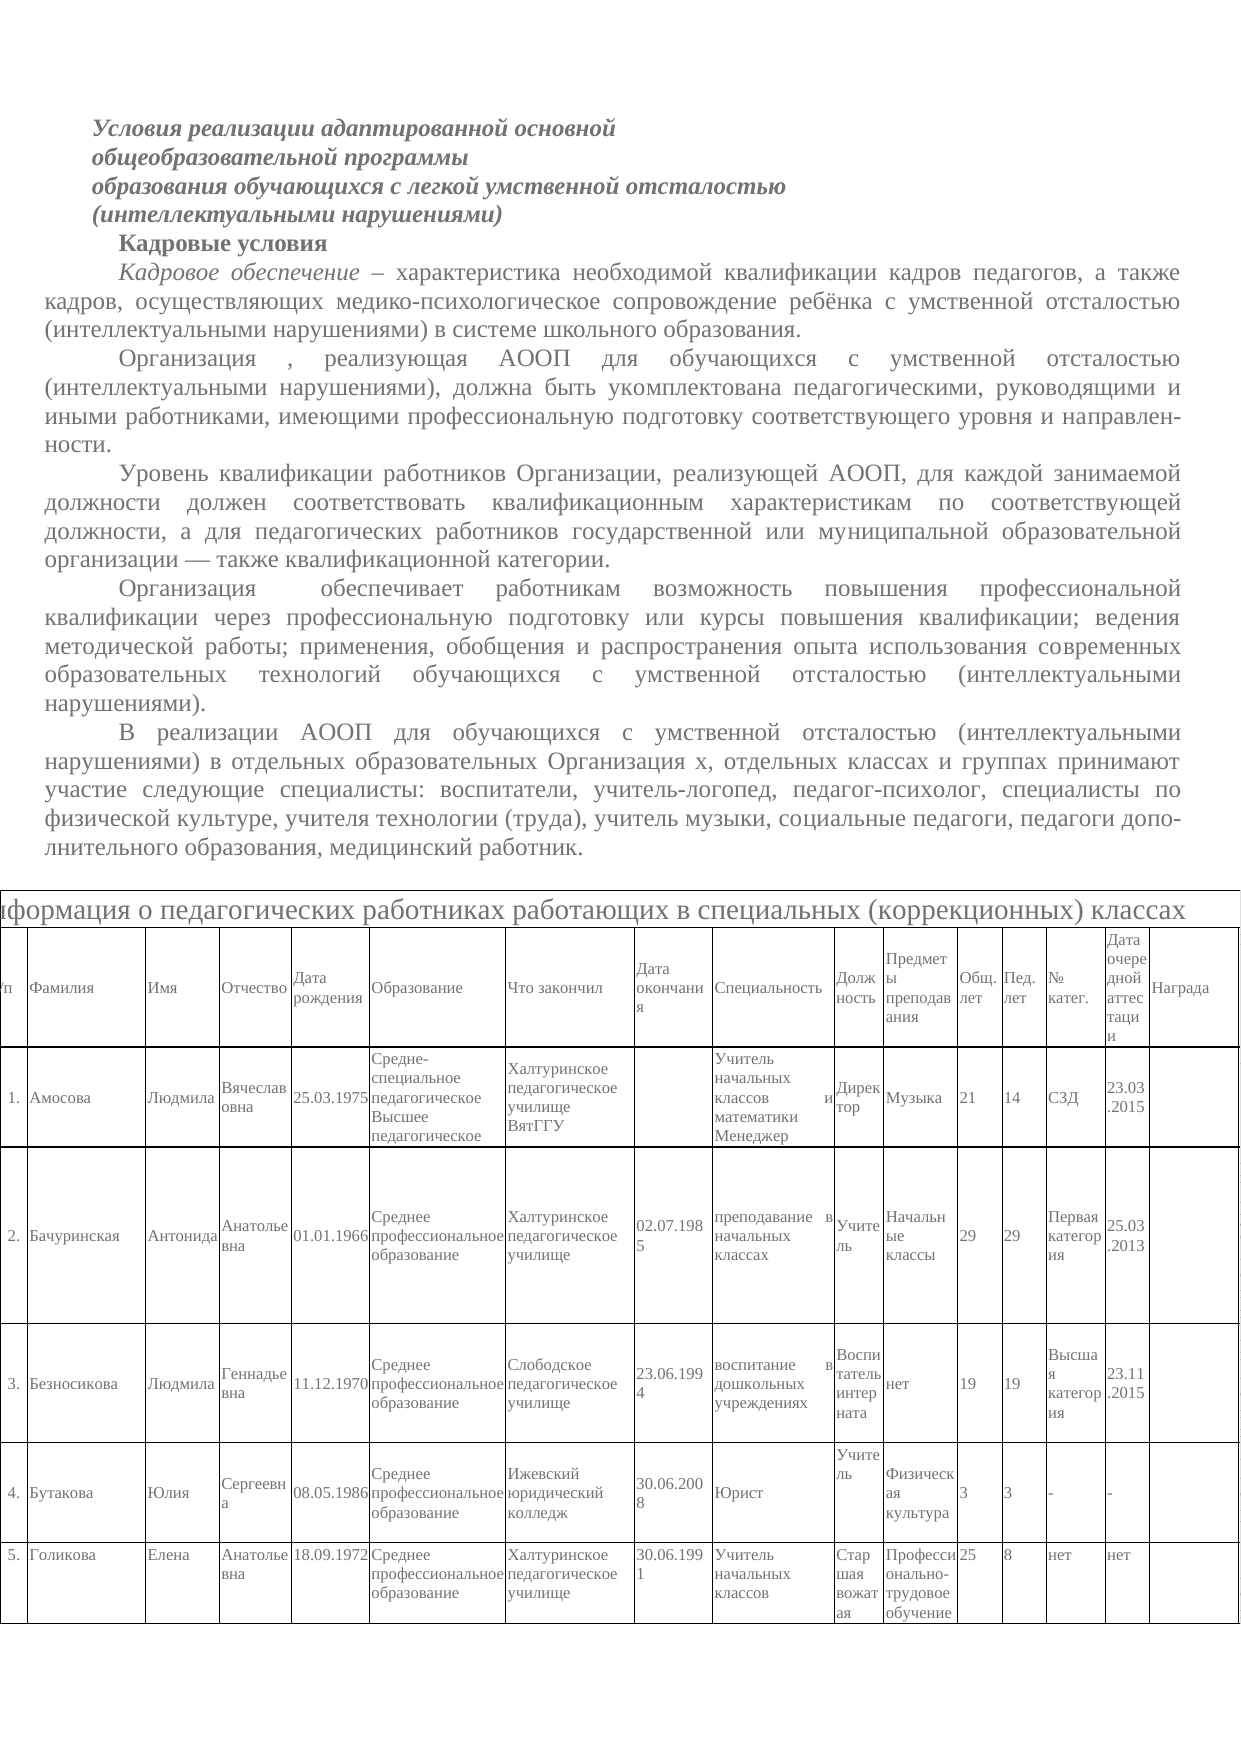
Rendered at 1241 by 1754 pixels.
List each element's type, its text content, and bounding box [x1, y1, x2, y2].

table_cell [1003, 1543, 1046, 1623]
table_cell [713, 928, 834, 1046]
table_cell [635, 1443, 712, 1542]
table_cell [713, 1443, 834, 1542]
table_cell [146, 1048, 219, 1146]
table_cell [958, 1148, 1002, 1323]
text Организация , реализующая АООП для обучающихся с умственной отсталостью (интеллектуальными нарушениями), должна быть укомплектована педагогическими, руководящими и иными работниками, имеющими профессиональную подготовку соответствующего уровня и направленности. [44, 343, 1181, 458]
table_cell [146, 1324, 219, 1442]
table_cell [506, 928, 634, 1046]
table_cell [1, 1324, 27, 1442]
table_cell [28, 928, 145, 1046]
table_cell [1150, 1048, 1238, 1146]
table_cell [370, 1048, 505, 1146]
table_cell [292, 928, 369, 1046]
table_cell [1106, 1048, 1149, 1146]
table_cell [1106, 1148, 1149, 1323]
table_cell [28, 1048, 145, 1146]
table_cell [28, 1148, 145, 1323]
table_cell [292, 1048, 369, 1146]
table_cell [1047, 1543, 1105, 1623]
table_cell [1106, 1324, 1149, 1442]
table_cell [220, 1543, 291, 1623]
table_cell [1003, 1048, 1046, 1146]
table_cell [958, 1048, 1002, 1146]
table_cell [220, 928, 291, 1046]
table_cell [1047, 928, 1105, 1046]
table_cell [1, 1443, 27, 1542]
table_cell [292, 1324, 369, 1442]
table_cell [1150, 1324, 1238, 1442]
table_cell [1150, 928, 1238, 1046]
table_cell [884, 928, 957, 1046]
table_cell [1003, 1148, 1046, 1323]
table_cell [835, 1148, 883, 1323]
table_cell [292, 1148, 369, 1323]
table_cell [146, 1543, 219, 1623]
text Организация обеспечивает работникам возможность повышения профессиональной квалификации через профессиональную подготовку или курсы повышения квалификации; ведения методической работы; применения, обобщения и распространения опыта использования современных образовательных технологий обучающихся с умственной отсталостью (интеллектуальными нарушениями). [44, 573, 1181, 717]
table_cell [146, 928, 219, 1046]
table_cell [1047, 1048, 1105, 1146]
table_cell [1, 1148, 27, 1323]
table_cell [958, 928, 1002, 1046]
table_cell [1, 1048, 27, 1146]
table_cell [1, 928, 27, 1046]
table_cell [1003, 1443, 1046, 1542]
text образования обучающихся с легкой умственной отсталостью [44, 171, 1181, 199]
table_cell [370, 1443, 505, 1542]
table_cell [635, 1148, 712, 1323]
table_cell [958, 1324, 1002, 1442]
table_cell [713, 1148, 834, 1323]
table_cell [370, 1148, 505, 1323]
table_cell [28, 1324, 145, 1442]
text общеобразовательной программы [44, 142, 1181, 171]
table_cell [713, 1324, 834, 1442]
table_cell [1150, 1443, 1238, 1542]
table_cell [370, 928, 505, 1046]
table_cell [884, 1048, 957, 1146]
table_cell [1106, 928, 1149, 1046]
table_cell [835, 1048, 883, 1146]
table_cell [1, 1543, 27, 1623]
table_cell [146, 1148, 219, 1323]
text Условия реализации адаптированной основной [44, 113, 1181, 142]
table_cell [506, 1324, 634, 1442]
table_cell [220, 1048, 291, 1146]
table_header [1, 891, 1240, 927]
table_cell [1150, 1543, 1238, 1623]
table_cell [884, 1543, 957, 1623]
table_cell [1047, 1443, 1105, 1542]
text Кадровое обеспечение – характеристика необходимой квалификации кадров педагогов, а также кадров, осуществляющих медико-психологическое сопровождение ребёнка с умственной отсталостью (интеллектуальными нарушениями) в системе школьного образования. [44, 257, 1181, 343]
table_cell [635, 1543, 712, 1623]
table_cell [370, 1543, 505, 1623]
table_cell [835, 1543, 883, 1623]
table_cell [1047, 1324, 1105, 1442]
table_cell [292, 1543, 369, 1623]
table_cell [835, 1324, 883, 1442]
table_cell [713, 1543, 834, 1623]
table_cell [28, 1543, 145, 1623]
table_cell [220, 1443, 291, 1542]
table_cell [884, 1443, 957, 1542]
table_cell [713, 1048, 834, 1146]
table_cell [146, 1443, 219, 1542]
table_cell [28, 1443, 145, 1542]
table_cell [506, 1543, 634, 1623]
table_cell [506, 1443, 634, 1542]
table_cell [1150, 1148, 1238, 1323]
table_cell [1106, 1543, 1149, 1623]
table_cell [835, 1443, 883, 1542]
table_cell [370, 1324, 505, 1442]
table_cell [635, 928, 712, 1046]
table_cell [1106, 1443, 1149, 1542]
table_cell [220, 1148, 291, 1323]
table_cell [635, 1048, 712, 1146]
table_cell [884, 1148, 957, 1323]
text Уровень квалификации работников Организации, реализующей АООП, для каждой занимаемой должности должен соответствовать квалификационным характеристикам по соответствующей должности, а для педагогических работников государственной или муниципальной образовательной организации ― также квалификационной категории. [44, 458, 1181, 573]
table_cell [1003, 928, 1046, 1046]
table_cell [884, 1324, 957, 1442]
text (интеллектуальными нарушениями) [44, 199, 1181, 228]
text Кадровые условия [44, 228, 1181, 257]
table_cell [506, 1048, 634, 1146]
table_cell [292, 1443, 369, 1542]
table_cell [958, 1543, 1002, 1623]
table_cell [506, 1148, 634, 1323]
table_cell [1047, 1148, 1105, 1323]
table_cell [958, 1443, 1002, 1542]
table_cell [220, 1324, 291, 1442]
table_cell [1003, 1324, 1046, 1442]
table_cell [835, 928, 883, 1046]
text В реализации АООП для обучающихся с умственной отсталостью (интеллектуальными нарушениями) в отдельных образовательных Организация х, отдельных классах и группах принимают участие следующие специалисты: воспитатели, учитель-логопед, педагог-психолог, специалисты по физической культуре, учителя технологии (труда), учитель музыки, социальные педагоги, педагоги дополнительного образования, медицинский работник. [44, 717, 1181, 861]
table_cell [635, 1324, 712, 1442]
